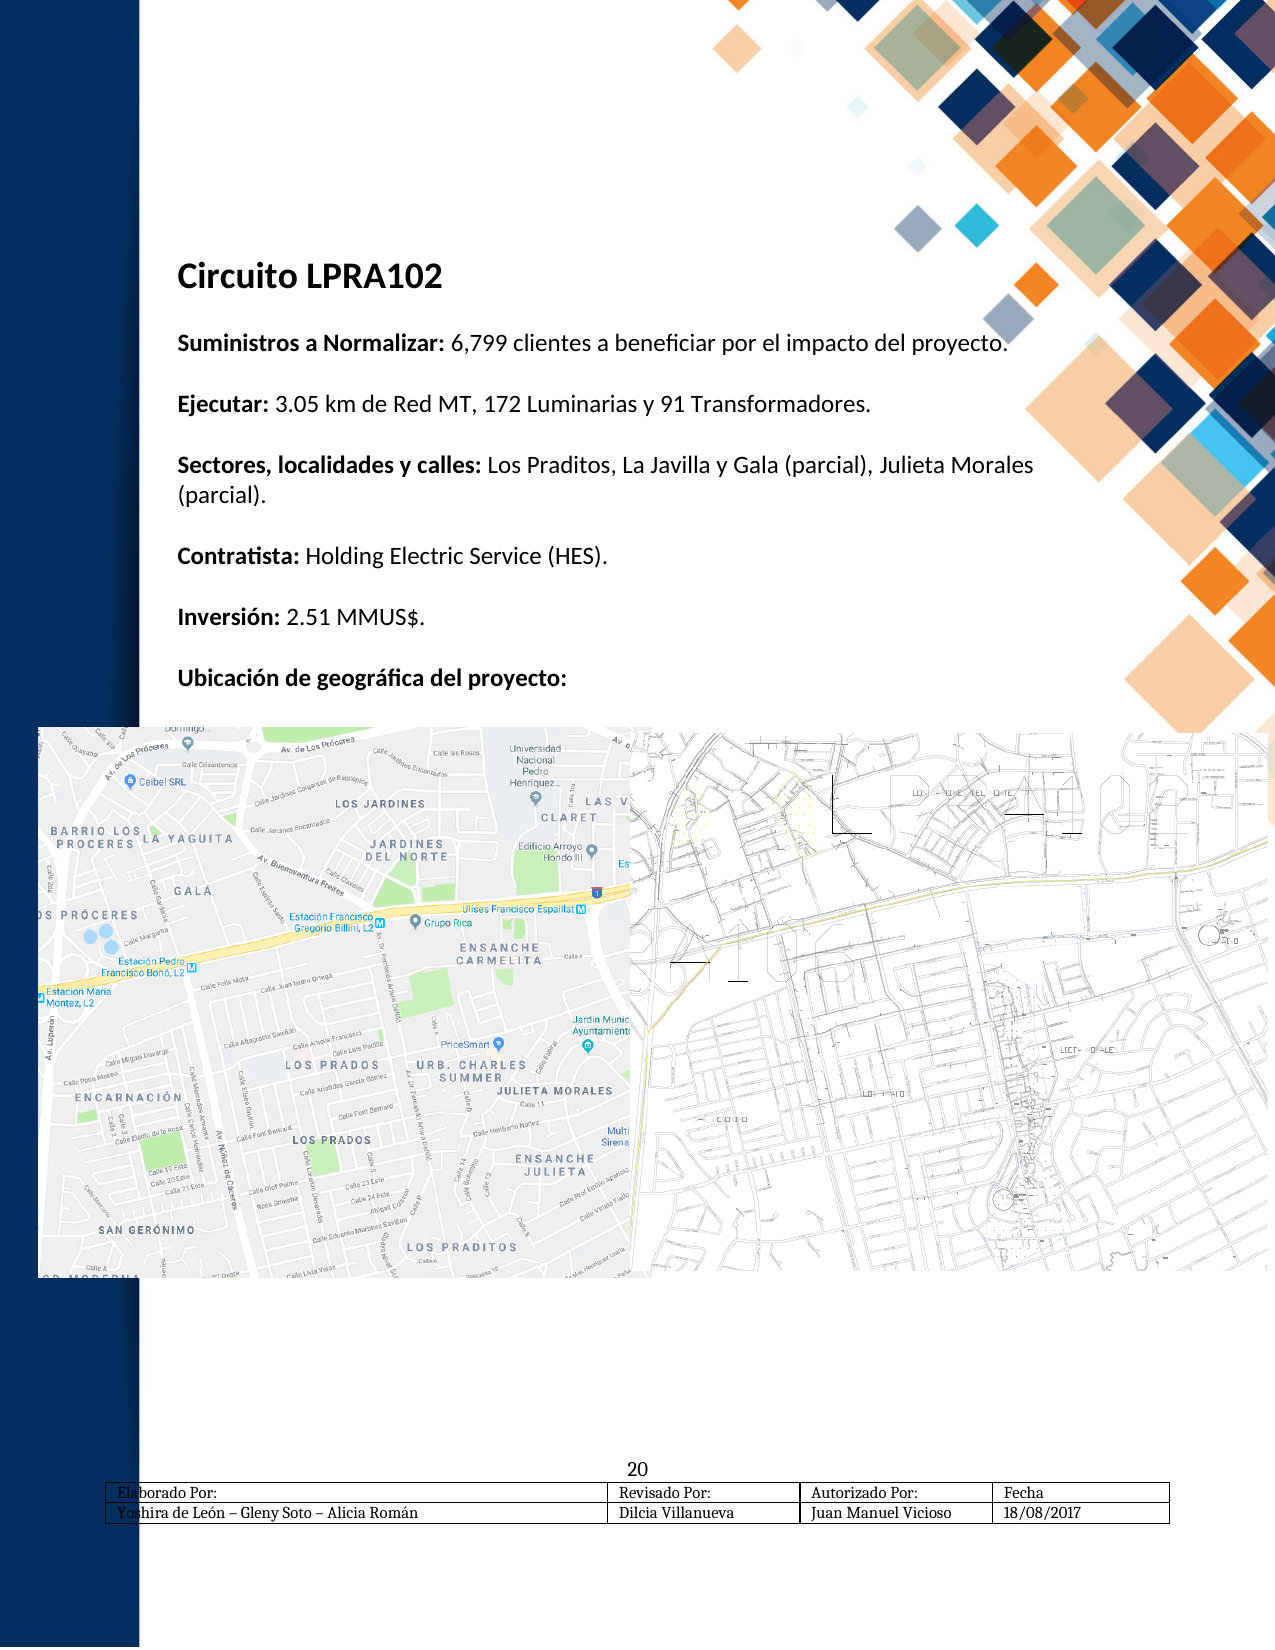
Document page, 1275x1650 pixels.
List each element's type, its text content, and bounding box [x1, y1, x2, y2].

text Sectores, localidades y calles: Los Praditos, La Javilla y Gala (parcial), Julieta Morales (parcial). [177, 449, 1098, 510]
text Suministros a Normalizar: 6,799 clientes a beneficiar por el impacto del proyecto. [177, 327, 1098, 357]
text Contratista: Holding Electric Service (HES). [177, 541, 1098, 571]
text Ejecutar: 3.05 km de Red MT, 172 Luminarias y 91 Transformadores. [177, 388, 1098, 418]
text Inversión: 2.51 MMUS$. [177, 602, 1098, 632]
picture [0, 0, 1275, 1647]
text Ubicación de geográfica del proyecto: [177, 663, 1098, 693]
text Circuito LPRA102 [177, 252, 1098, 298]
